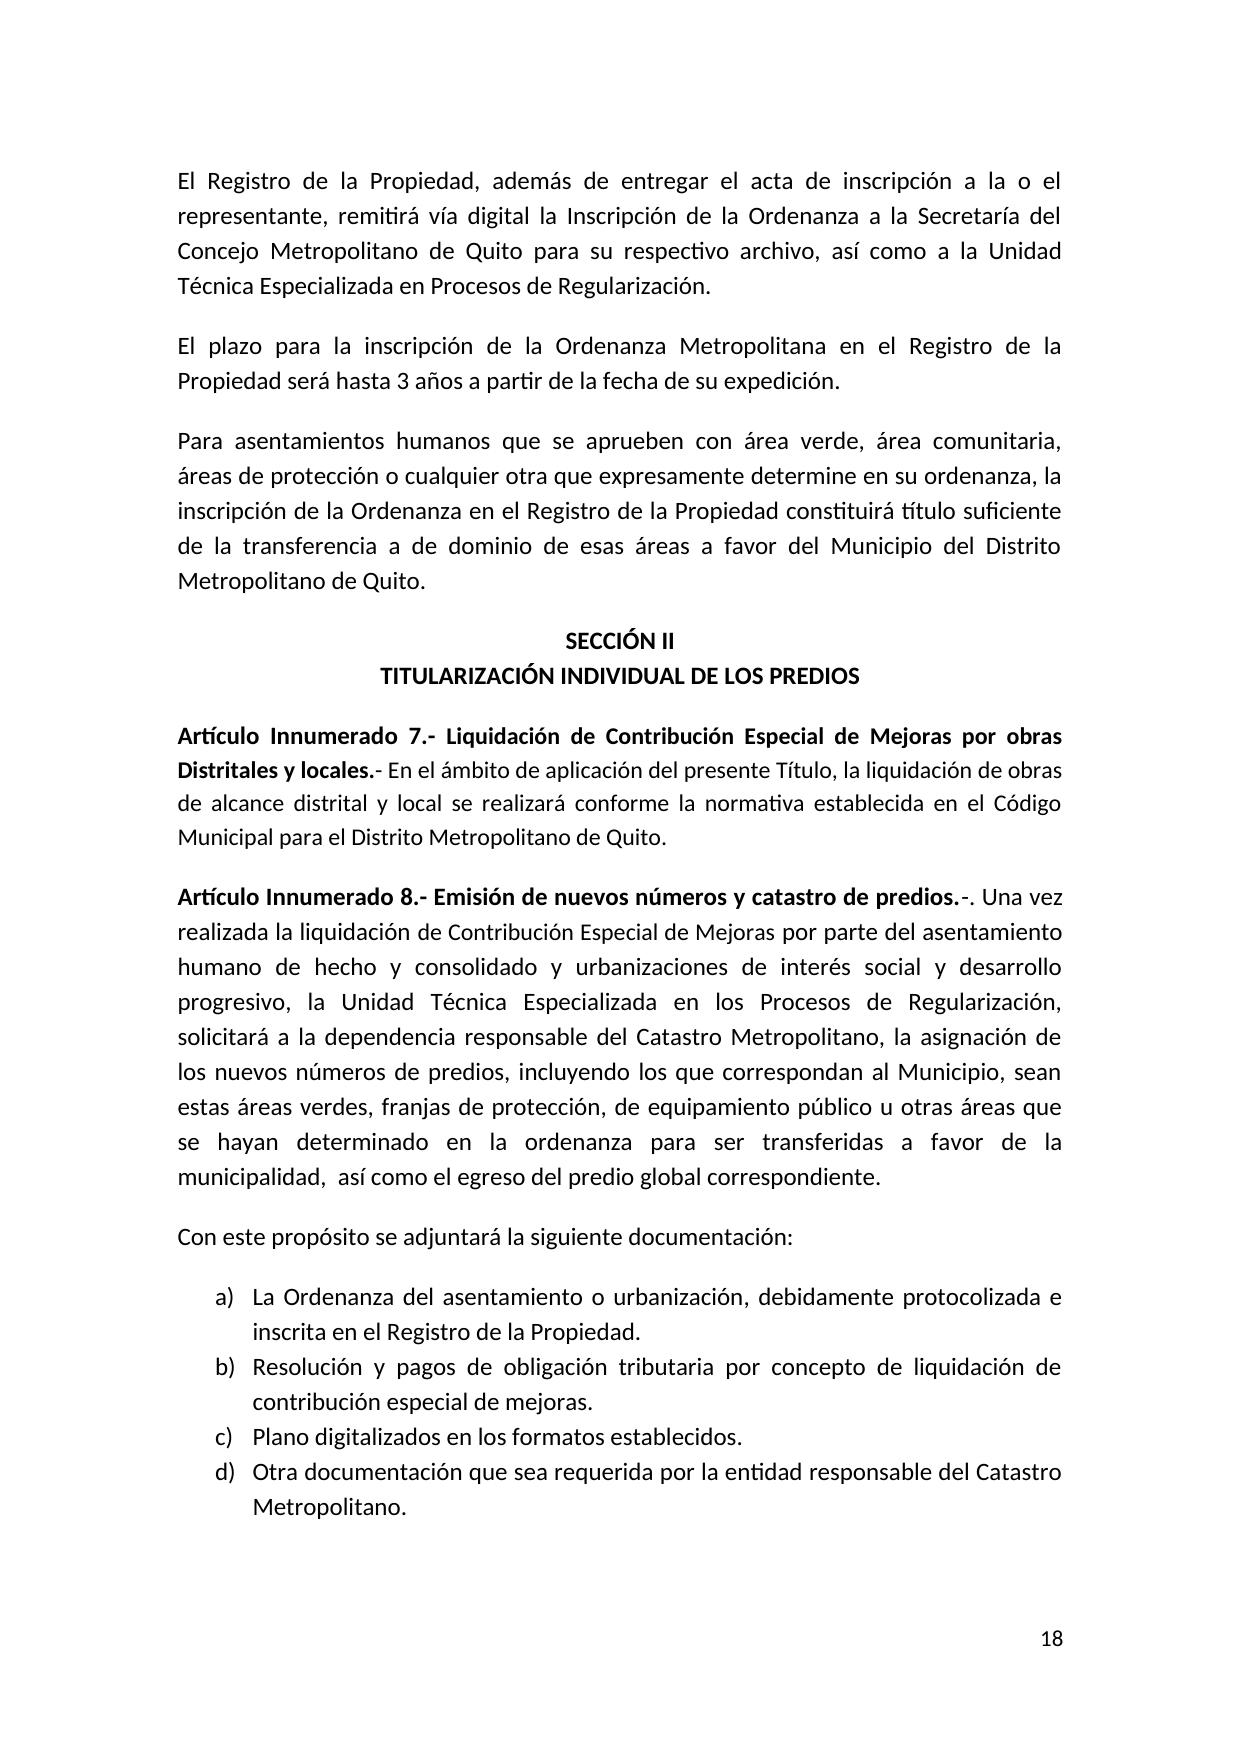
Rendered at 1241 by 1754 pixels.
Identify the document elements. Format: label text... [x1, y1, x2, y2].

text Artículo Innumerado 7.- Liquidación de Contribución Especial de Mejoras por obras Distritales y locales.- En el ámbito de aplicación del presente Título, la liquidación de obras de alcance distrital y local se realizará conforme la normativa establecida en el Código Municipal para el Distrito Metropolitano de Quito. [177, 720, 1063, 851]
list Otra documentación que sea requerida por la entidad responsable del Catastro Metropolitano. [215, 1456, 1063, 1521]
text TITULARIZACIÓN INDIVIDUAL DE LOS PREDIOS [177, 660, 1063, 690]
text Artículo Innumerado 8.- Emisión de nuevos números y catastro de predios.-. Una vez realizada la liquidación de Contribución Especial de Mejoras por parte del asentamiento humano de hecho y consolidado y urbanizaciones de interés social y desarrollo progresivo, la Unidad Técnica Especializada en los Procesos de Regularización, solicitará a la dependencia responsable del Catastro Metropolitano, la asignación de los nuevos números de predios, incluyendo los que correspondan al Municipio, sean estas áreas verdes, franjas de protección, de equipamiento público u otras áreas que se hayan determinado en la ordenanza para ser transferidas a favor de la municipalidad, así como el egreso del predio global correspondiente. [177, 881, 1063, 1191]
list Plano digitalizados en los formatos establecidos. [215, 1421, 1063, 1451]
text Para asentamientos humanos que se aprueben con área verde, área comunitaria, áreas de protección o cualquier otra que expresamente determine en su ordenanza, la inscripción de la Ordenanza en el Registro de la Propiedad constituirá título suficiente de la transferencia a de dominio de esas áreas a favor del Municipio del Distrito Metropolitano de Quito. [177, 425, 1063, 595]
text El plazo para la inscripción de la Ordenanza Metropolitana en el Registro de la Propiedad será hasta 3 años a partir de la fecha de su expedición. [177, 330, 1063, 395]
list Resolución y pagos de obligación tributaria por concepto de liquidación de contribución especial de mejoras. [215, 1351, 1063, 1416]
list La Ordenanza del asentamiento o urbanización, debidamente protocolizada e inscrita en el Registro de la Propiedad. [215, 1281, 1063, 1346]
text Con este propósito se adjuntará la siguiente documentación: [177, 1221, 1063, 1251]
text SECCIÓN II [177, 625, 1063, 655]
text El Registro de la Propiedad, además de entregar el acta de inscripción a la o el representante, remitirá vía digital la Inscripción de la Ordenanza a la Secretaría del Concejo Metropolitano de Quito para su respectivo archivo, así como a la Unidad Técnica Especializada en Procesos de Regularización. [177, 165, 1063, 300]
